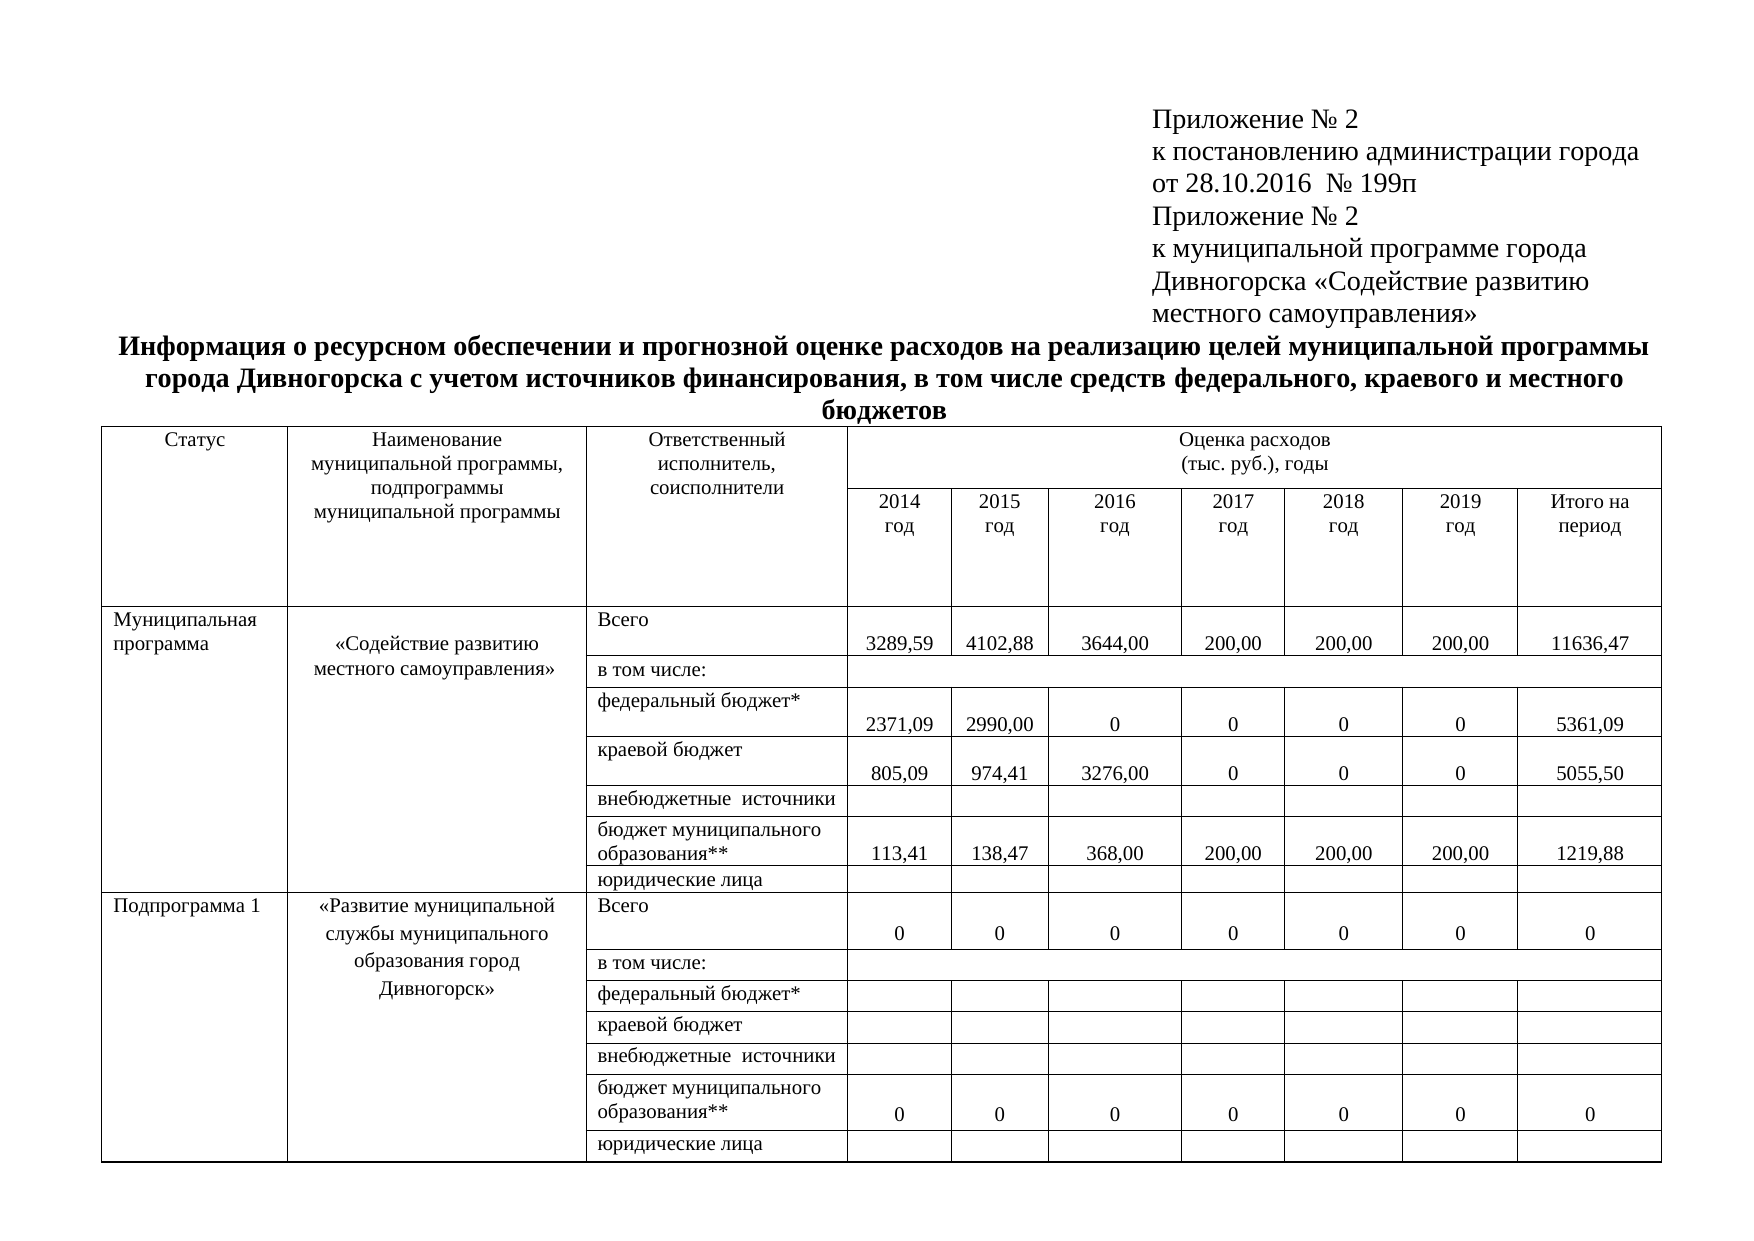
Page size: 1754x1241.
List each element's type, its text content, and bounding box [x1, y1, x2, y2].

table_cell бюджет муниципального образования** [587, 817, 847, 865]
table_cell 200,00 [1403, 817, 1517, 865]
table_cell 0 [1182, 737, 1284, 785]
table_cell 0 [1285, 893, 1402, 949]
table_cell [1182, 1044, 1284, 1074]
table_cell 974,41 [952, 737, 1048, 785]
table_header Наименование муниципальной программы, подпрограммы муниципальной программы [288, 427, 586, 606]
table_cell «Развитие муниципальной службы муниципального образования город Дивногорск» [288, 893, 586, 1161]
table_cell 0 [1049, 688, 1181, 736]
table_cell [1182, 866, 1284, 892]
text Приложение № 2 [1152, 102, 1665, 134]
table_cell 200,00 [1285, 817, 1402, 865]
table_cell [848, 786, 951, 816]
table_cell [1403, 1044, 1517, 1074]
table_header Оценка расходов (тыс. руб.), годы [848, 427, 1661, 488]
table_cell 0 [952, 893, 1048, 949]
table_cell Всего [587, 893, 847, 949]
table_cell 3644,00 [1049, 607, 1181, 655]
table_cell в том числе: [587, 950, 847, 980]
table_cell [1285, 1012, 1402, 1042]
table_cell [1182, 1131, 1284, 1161]
text Приложение № 2 [103, 199, 1665, 231]
table_cell [848, 656, 1661, 687]
table_cell [1518, 786, 1661, 816]
table_cell 0 [1285, 1075, 1402, 1130]
table_cell в том числе: [587, 656, 847, 687]
table_cell 113,41 [848, 817, 951, 865]
table_cell [1182, 981, 1284, 1011]
table_header Ответственный исполнитель, соисполнители [587, 427, 847, 606]
table_cell 1219,88 [1518, 817, 1661, 865]
table_cell федеральный бюджет* [587, 981, 847, 1011]
table_cell [1049, 866, 1181, 892]
table_cell 805,09 [848, 737, 951, 785]
table_cell Муниципальная программа [102, 607, 287, 892]
table_cell 2014 год [848, 489, 951, 606]
table_cell внебюджетные источники [587, 786, 847, 816]
table_cell 0 [848, 1075, 951, 1130]
table_cell 0 [1403, 1075, 1517, 1130]
table_cell 0 [952, 1075, 1048, 1130]
table_cell 200,00 [1403, 607, 1517, 655]
table_cell 2016 год [1049, 489, 1181, 606]
table_cell 2371,09 [848, 688, 951, 736]
table_cell Итого на период [1518, 489, 1661, 606]
table_cell [1285, 866, 1402, 892]
table_cell [952, 981, 1048, 1011]
table_cell федеральный бюджет* [587, 688, 847, 736]
table_cell [1518, 1012, 1661, 1042]
table_cell 4102,88 [952, 607, 1048, 655]
table_cell 0 [1518, 1075, 1661, 1130]
table_cell [1403, 1012, 1517, 1042]
table_cell [1285, 1131, 1402, 1161]
table_cell [848, 1012, 951, 1042]
table_cell [1285, 981, 1402, 1011]
table_cell 0 [1182, 688, 1284, 736]
table_cell 0 [1285, 688, 1402, 736]
table_cell 200,00 [1182, 817, 1284, 865]
table_cell юридические лица [587, 1131, 847, 1161]
table_cell [1182, 786, 1284, 816]
table_cell 2019 год [1403, 489, 1517, 606]
table_cell 5361,09 [1518, 688, 1661, 736]
table_cell 3289,59 [848, 607, 951, 655]
text к муниципальной программе города Дивногорска «Содействие развитию местного самоуправления» [1152, 231, 1665, 328]
table_cell краевой бюджет [587, 1012, 847, 1042]
table_cell [952, 1012, 1048, 1042]
table_cell 2990,00 [952, 688, 1048, 736]
table_cell [848, 950, 1661, 980]
table_cell 0 [848, 893, 951, 949]
table_cell [1403, 1131, 1517, 1161]
table_cell 5055,50 [1518, 737, 1661, 785]
table_cell «Содействие развитию местного самоуправления» [288, 607, 586, 892]
table_cell [1518, 981, 1661, 1011]
table_cell 0 [1518, 893, 1661, 949]
table_cell 11636,47 [1518, 607, 1661, 655]
table_cell [848, 981, 951, 1011]
table_cell [1403, 866, 1517, 892]
table_cell 0 [1403, 737, 1517, 785]
table_cell [1285, 1044, 1402, 1074]
table_cell 0 [1285, 737, 1402, 785]
table_cell 2015 год [952, 489, 1048, 606]
text Информация о ресурсном обеспечении и прогнозной оценке расходов на реализацию целей муниципальной программы города Дивногорска с учетом источников финансирования, в том числе средств федерального, краевого и местного бюджетов [103, 328, 1665, 426]
table_header Статус [102, 427, 287, 606]
table_cell 0 [1182, 1075, 1284, 1130]
table_cell 368,00 [1049, 817, 1181, 865]
table_cell 200,00 [1285, 607, 1402, 655]
table_cell [1182, 1012, 1284, 1042]
table_cell 2018 год [1285, 489, 1402, 606]
table_cell [1285, 786, 1402, 816]
table_cell 0 [1403, 893, 1517, 949]
table_cell [1403, 981, 1517, 1011]
table_cell [1403, 786, 1517, 816]
table_cell [952, 866, 1048, 892]
table_cell 0 [1049, 1075, 1181, 1130]
table_cell 3276,00 [1049, 737, 1181, 785]
table_cell [952, 1044, 1048, 1074]
table_cell [1049, 1131, 1181, 1161]
table_cell 138,47 [952, 817, 1048, 865]
table_cell [952, 786, 1048, 816]
table_cell [848, 1044, 951, 1074]
table_cell [1518, 1044, 1661, 1074]
table_cell 0 [1049, 893, 1181, 949]
table_cell [952, 1131, 1048, 1161]
table_cell Всего [587, 607, 847, 655]
table_cell [1049, 786, 1181, 816]
table_cell внебюджетные источники [587, 1044, 847, 1074]
table_cell [1049, 1044, 1181, 1074]
table_cell [848, 1131, 951, 1161]
table_cell [1049, 1012, 1181, 1042]
table_cell [1518, 1131, 1661, 1161]
table_cell Подпрограмма 1 [102, 893, 287, 1161]
table_cell юридические лица [587, 866, 847, 892]
table_cell [1049, 981, 1181, 1011]
text к постановлению администрации города от 28.10.2016 № 199п [1152, 134, 1665, 199]
table_cell 200,00 [1182, 607, 1284, 655]
table_cell [1518, 866, 1661, 892]
table_cell краевой бюджет [587, 737, 847, 785]
table_cell [848, 866, 951, 892]
table_cell 0 [1403, 688, 1517, 736]
table_cell 2017 год [1182, 489, 1284, 606]
table_cell бюджет муниципального образования** [587, 1075, 847, 1130]
table_cell 0 [1182, 893, 1284, 949]
